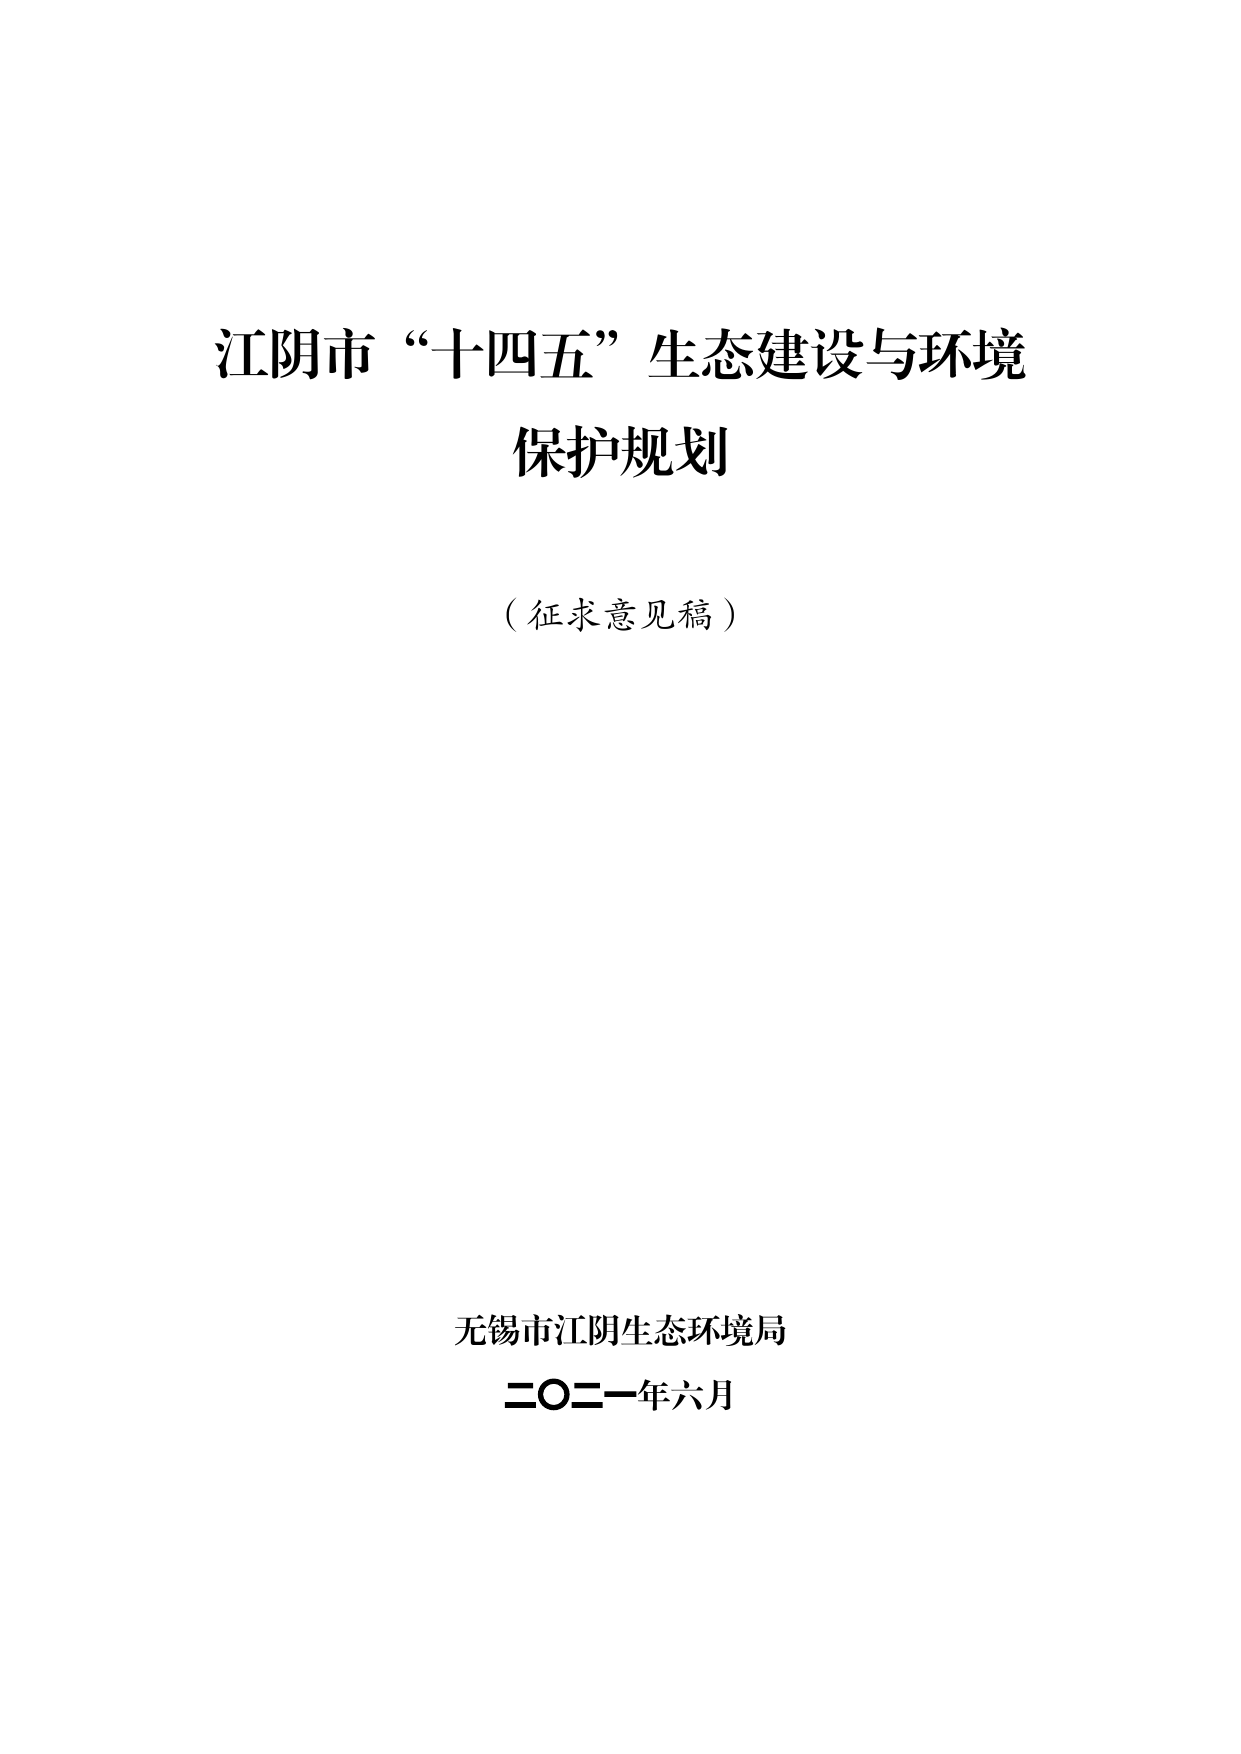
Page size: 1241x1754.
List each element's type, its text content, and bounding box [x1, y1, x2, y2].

text （征求意见稿） [187, 584, 1053, 649]
text 二〇二一年六月 [187, 1364, 1053, 1429]
text 无锡市江阴生态环境局 [187, 1299, 1053, 1364]
text 江阴市“十四五”生态建设与环境保护规划 [187, 324, 1053, 487]
